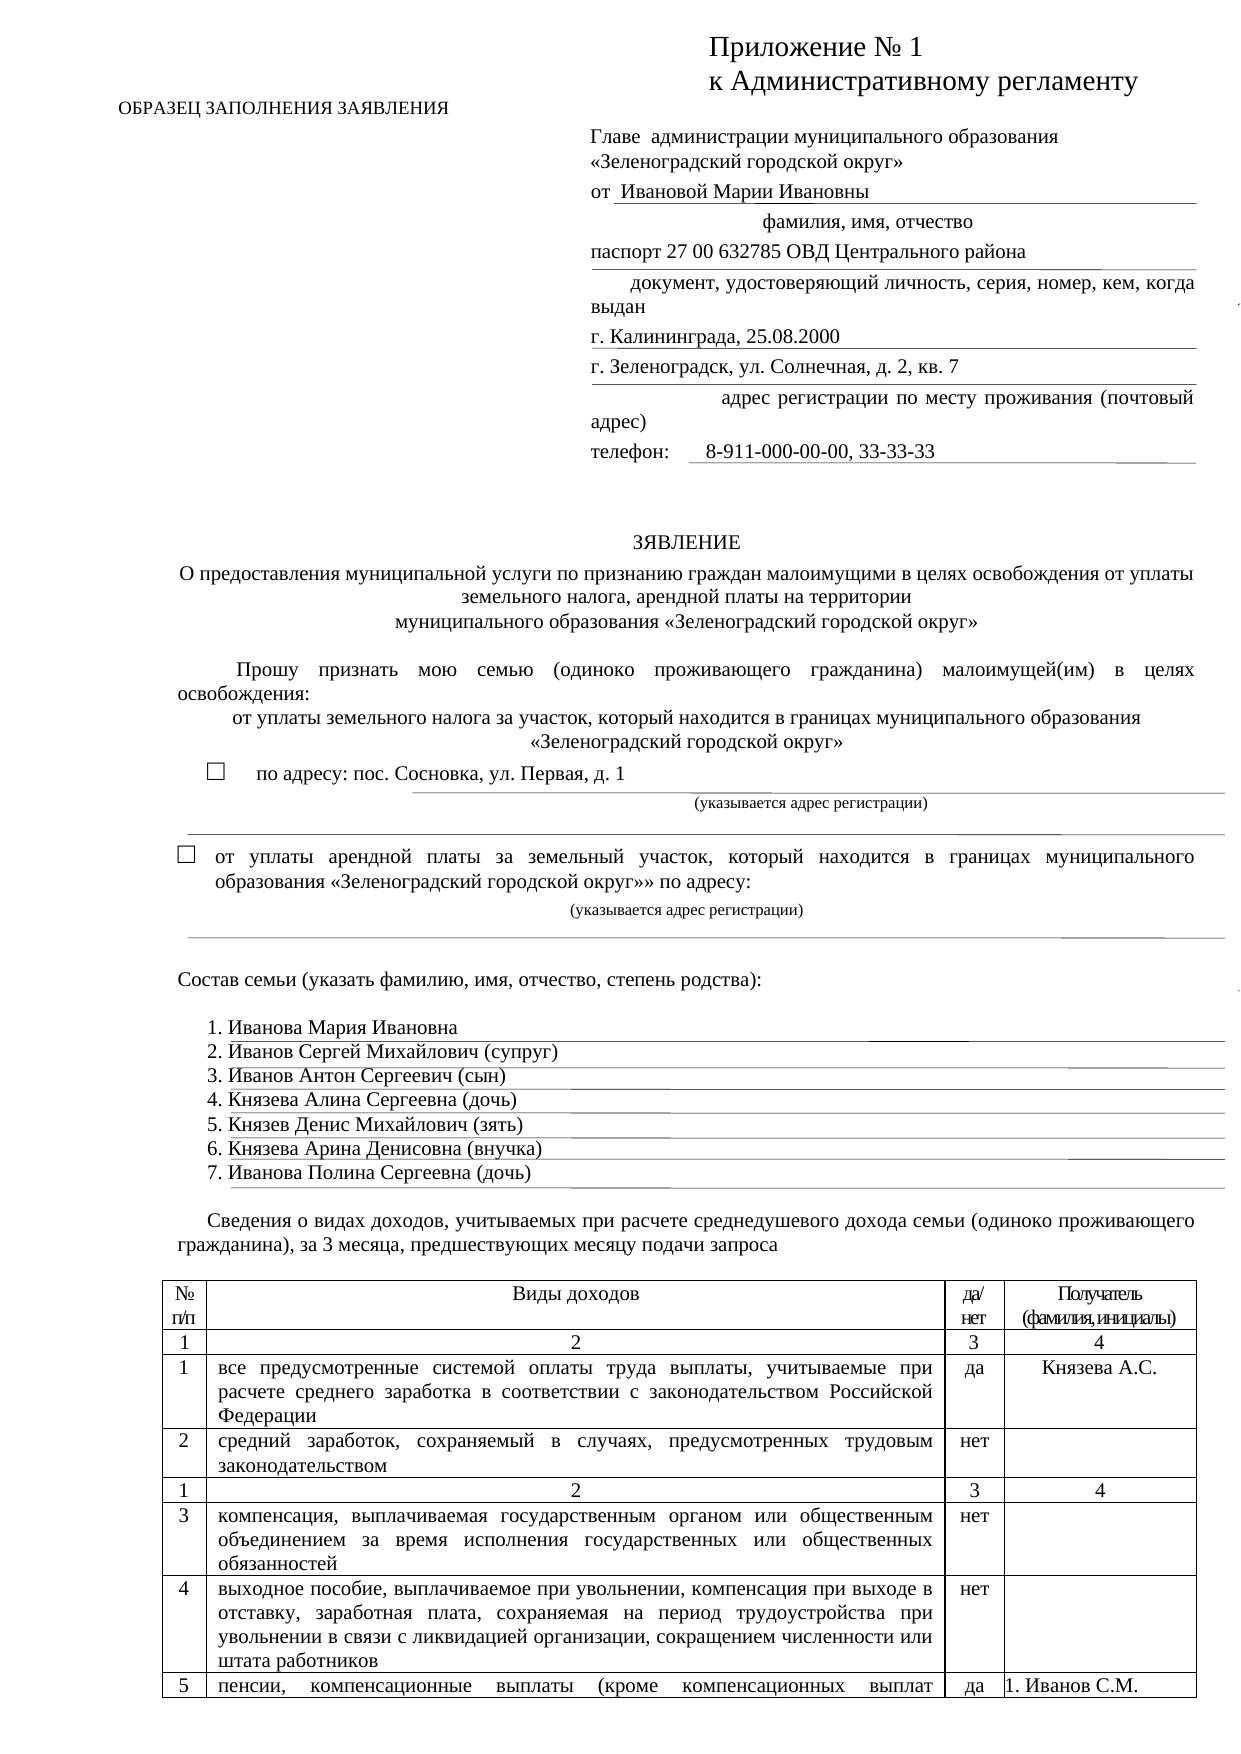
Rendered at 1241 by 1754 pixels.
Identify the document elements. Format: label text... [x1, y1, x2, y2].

text паспорт 27 00 632785 ОВД Центрального района [591, 239, 1196, 263]
table_header да/ нет [946, 1281, 1004, 1329]
table_cell нет [946, 1576, 1004, 1672]
table_cell 4 [163, 1576, 206, 1672]
text фамилия, имя, отчество [591, 209, 1196, 233]
table_cell 1 [163, 1355, 206, 1427]
table_cell 2 [163, 1429, 206, 1477]
table_cell все предусмотренные системой оплаты труда выплаты, учитываемые при расчете среднего заработка в соответствии с законодательством Российской Федерации [207, 1355, 944, 1427]
table_cell нет [946, 1503, 1004, 1575]
text 5. Князев Денис Михайлович (зять) [177, 1111, 1196, 1136]
text адрес регистрации по месту проживания (почтовый адрес) [591, 385, 1196, 433]
table_cell выходное пособие, выплачиваемое при увольнении, компенсация при выходе в отставку, заработная плата, сохраняемая на период трудоустройства при увольнении в связи с ликвидацией организации, сокращением численности или штата работников [207, 1576, 944, 1672]
list от уплаты арендной платы за земельный участок, который находится в границах муниципального образования «Зеленоградский городской округ»» по адресу: [177, 836, 1196, 893]
text от уплаты земельного налога за участок, который находится в границах муниципального образования «Зеленоградский городской округ» [177, 705, 1196, 753]
table_cell [1005, 1503, 1196, 1575]
table_cell 4 [1005, 1478, 1196, 1502]
table_header № п/п [163, 1281, 206, 1329]
table_cell 3 [946, 1330, 1004, 1354]
list по адресу: пос. Сосновка, ул. Первая, д. 1 [177, 753, 1196, 786]
table_cell 3 [163, 1503, 206, 1575]
text документ, удостоверяющий личность, серия, номер, кем, когда выдан [591, 270, 1196, 318]
text 1. Иванова Мария Ивановна [177, 1015, 1196, 1039]
text (указывается адрес регистрации) [177, 900, 1196, 919]
table_cell 4 [1005, 1330, 1196, 1354]
table_cell Князева А.С. [1005, 1355, 1196, 1427]
text Состав семьи (указать фамилию, имя, отчество, степень родства): [177, 967, 1196, 991]
table_cell 5 [163, 1673, 206, 1697]
text г. Зеленоградск, ул. Солнечная, д. 2, кв. 7 [591, 354, 1196, 378]
table_cell да [946, 1355, 1004, 1427]
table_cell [1005, 1673, 1196, 1697]
text 3. Иванов Антон Сергеевич (сын) [177, 1063, 1196, 1087]
table_cell 1 [163, 1478, 206, 1502]
text 7. Иванова Полина Сергеевна (дочь) [177, 1159, 1196, 1184]
table_cell 3 [946, 1478, 1004, 1502]
text 4. Князева Алина Сергеевна (дочь) [177, 1087, 1196, 1111]
text ЗЯВЛЕНИЕ [177, 530, 1196, 554]
text от Ивановой Марии Ивановны [591, 179, 1196, 203]
text Главе администрации муниципального образования «Зеленоградский городской округ» [590, 124, 1196, 173]
table_cell 1 [163, 1330, 206, 1354]
text к Административному регламенту [709, 63, 1192, 97]
text г. Калининграда, 25.08.2000 [591, 324, 1196, 348]
text (указывается адрес регистрации) [694, 794, 1196, 812]
table_cell да [946, 1673, 1004, 1697]
text телефон: 8-911-000-00-00, 33-33-33 [591, 439, 1196, 463]
text ОБРАЗЕЦ ЗАПОЛНЕНИЯ ЗАЯВЛЕНИЯ [118, 97, 1192, 118]
text О предоставления муниципальной услуги по признанию граждан малоимущими в целях освобождения от уплаты земельного налога, арендной платы на территории [177, 560, 1196, 608]
text 2. Иванов Сергей Михайлович (супруг) [177, 1039, 1196, 1063]
text Сведения о видах доходов, учитываемых при расчете среднедушевого дохода семьи (одиноко проживающего гражданина), за 3 месяца, предшествующих месяцу подачи запроса [177, 1208, 1196, 1256]
table_cell нет [946, 1429, 1004, 1477]
table_cell [1005, 1576, 1196, 1672]
text 6. Князева Арина Денисовна (внучка) [177, 1136, 1196, 1159]
table_header Получатель (фамилия, инициалы) [1005, 1281, 1196, 1329]
table_cell 2 [207, 1330, 944, 1354]
table_cell [1005, 1429, 1196, 1477]
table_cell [207, 1673, 944, 1697]
table_header Виды доходов [207, 1281, 944, 1329]
table_cell 2 [207, 1478, 944, 1502]
text Прошу признать мою семью (одиноко проживающего гражданина) малоимущей(им) в целях освобождения: [177, 657, 1196, 705]
text муниципального образования «Зеленоградский городской округ» [177, 608, 1196, 633]
text Приложение № 1 [709, 29, 1192, 63]
table_cell средний заработок, сохраняемый в случаях, предусмотренных трудовым законодательством [207, 1429, 944, 1477]
table_cell компенсация, выплачиваемая государственным органом или общественным объединением за время исполнения государственных или общественных обязанностей [207, 1503, 944, 1575]
